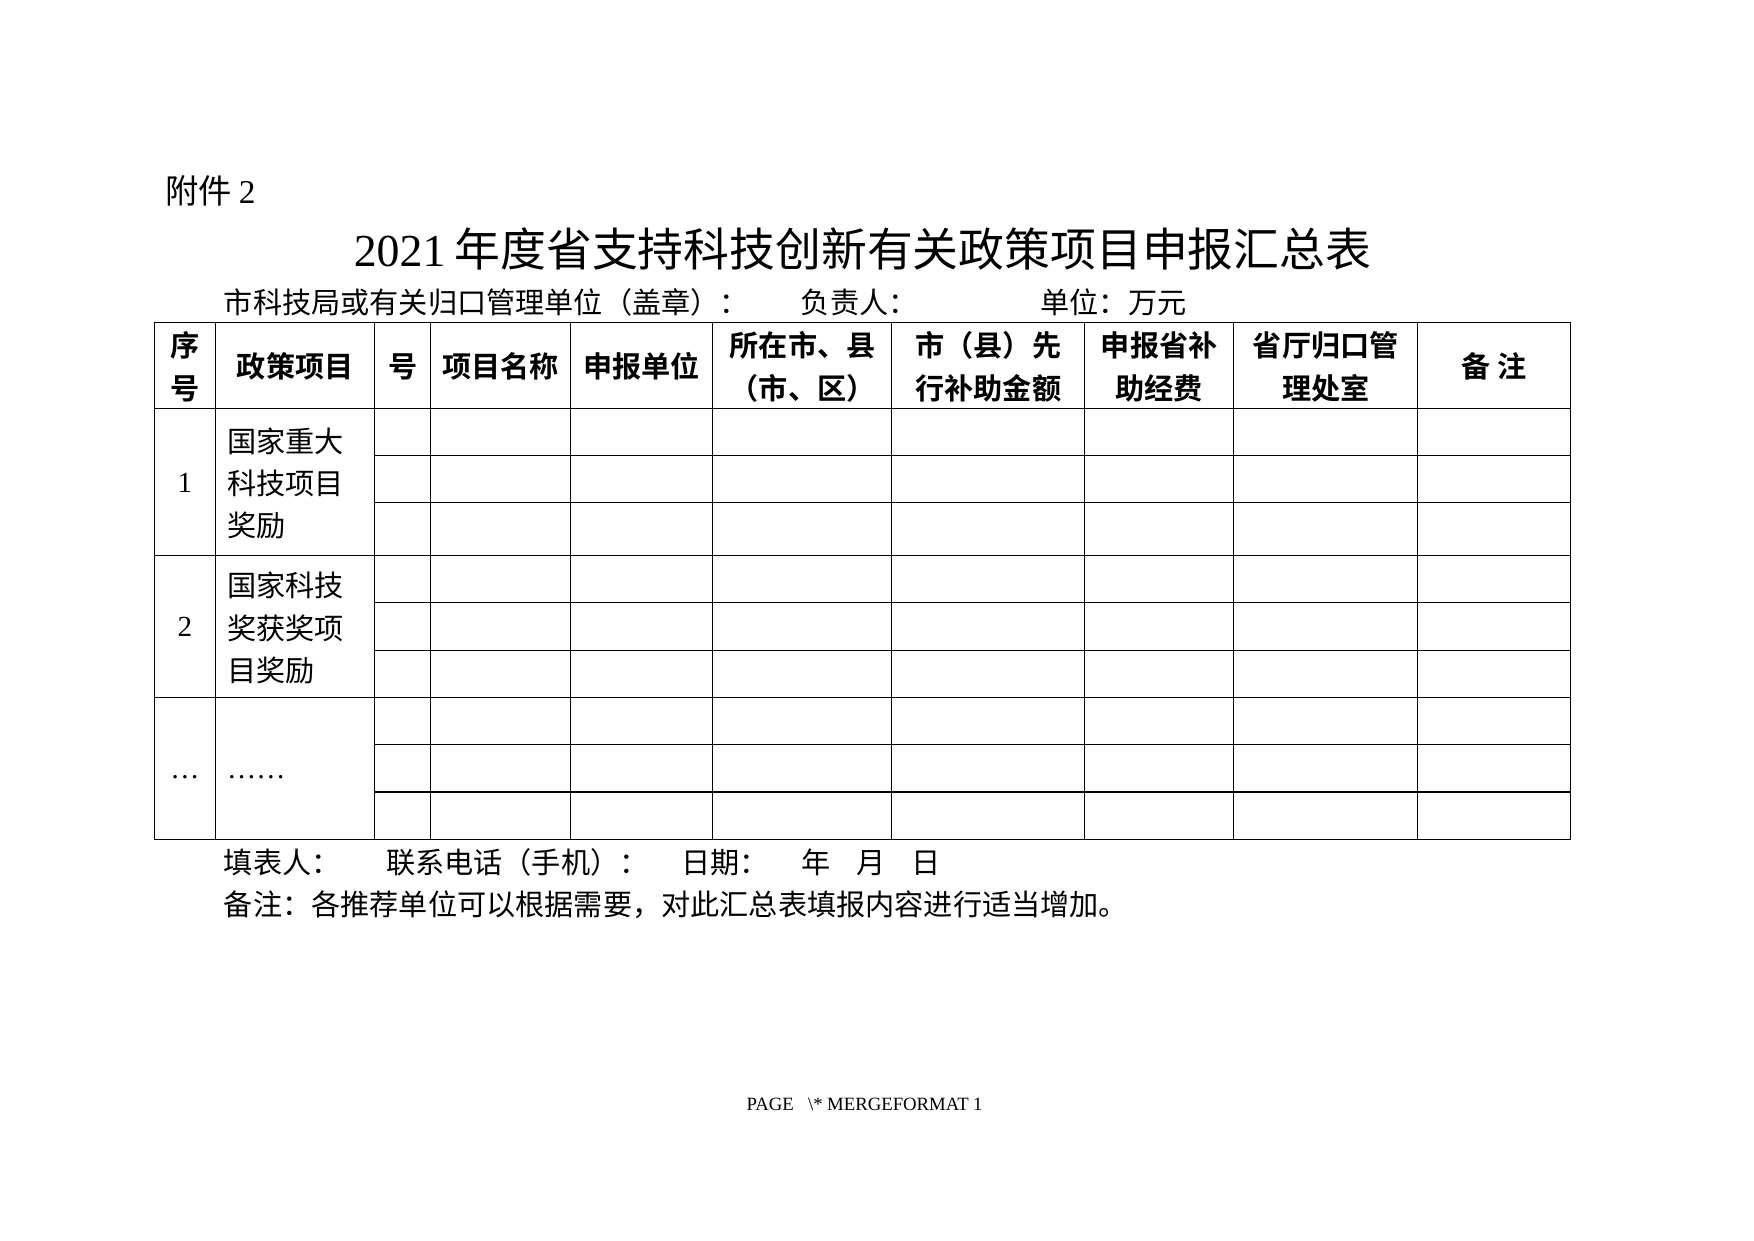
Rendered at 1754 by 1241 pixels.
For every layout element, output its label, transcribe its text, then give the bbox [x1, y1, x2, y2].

table_cell [375, 651, 430, 697]
table_cell [713, 409, 891, 455]
table_cell [571, 698, 712, 744]
table_cell [1234, 698, 1417, 744]
table_cell [713, 556, 891, 602]
table_cell [375, 503, 430, 555]
table_cell [1418, 603, 1570, 649]
table_header 申报单位 [571, 323, 712, 407]
table_cell [1085, 603, 1233, 649]
table_cell [375, 698, 430, 744]
table_cell [1234, 745, 1417, 791]
table_cell [431, 456, 570, 502]
table_cell [1085, 793, 1233, 839]
table_cell [892, 556, 1084, 602]
text 填表人： 联系电话（手机）： 日期： 年 月 日 [165, 840, 1559, 882]
table_cell [375, 745, 430, 791]
table_header 号 [375, 323, 430, 407]
table_cell [571, 651, 712, 697]
table_cell … [155, 698, 215, 839]
table_cell [892, 503, 1084, 555]
table_cell [1418, 651, 1570, 697]
table_cell [431, 603, 570, 649]
text 附件2 [165, 165, 1559, 213]
table_cell [713, 698, 891, 744]
table_cell …… [216, 698, 374, 839]
table_cell [571, 793, 712, 839]
table_cell [431, 503, 570, 555]
table_cell [1085, 556, 1233, 602]
table_header 序号 [155, 323, 215, 407]
table_header 项目名称 [431, 323, 570, 407]
table_cell [713, 503, 891, 555]
table_cell [713, 793, 891, 839]
table_cell [1418, 556, 1570, 602]
table_cell [1234, 456, 1417, 502]
table_cell [431, 698, 570, 744]
table_cell [1418, 745, 1570, 791]
table_cell [375, 793, 430, 839]
table_cell [571, 409, 712, 455]
table_cell [431, 745, 570, 791]
text 备注：各推荐单位可以根据需要，对此汇总表填报内容进行适当增加。 [165, 882, 1559, 924]
table_cell [431, 556, 570, 602]
table_cell [1085, 409, 1233, 455]
text 市科技局或有关归口管理单位（盖章）： 负责人： 单位：万元 [165, 279, 1559, 322]
table_cell [1085, 456, 1233, 502]
table_cell [1418, 456, 1570, 502]
table_cell [431, 651, 570, 697]
table_cell [892, 745, 1084, 791]
table_cell [892, 409, 1084, 455]
table_cell [571, 745, 712, 791]
table_cell [571, 556, 712, 602]
table_cell [713, 745, 891, 791]
table_cell [1085, 698, 1233, 744]
table_cell [375, 603, 430, 649]
table_cell [892, 651, 1084, 697]
table_cell [571, 456, 712, 502]
table_header 申报省补 助经费 [1085, 323, 1233, 407]
table_cell [1234, 603, 1417, 649]
table_cell 2 [155, 556, 215, 697]
table_header 所在市、县（市、区） [713, 323, 891, 407]
table_cell [892, 603, 1084, 649]
table_header 省厅归口管理处室 [1234, 323, 1417, 407]
table_cell [892, 793, 1084, 839]
table_cell [431, 793, 570, 839]
table_cell [713, 456, 891, 502]
table_cell [1418, 698, 1570, 744]
table_cell [375, 456, 430, 502]
table_cell [713, 603, 891, 649]
table_header 政策项目 [216, 323, 374, 407]
table_cell [1234, 556, 1417, 602]
table_cell 国家科技奖获奖项目奖励 [216, 556, 374, 697]
table_cell [571, 603, 712, 649]
table_cell [375, 409, 430, 455]
table_cell [431, 409, 570, 455]
table_cell [892, 698, 1084, 744]
text 2021年度省支持科技创新有关政策项目申报汇总表 [165, 213, 1559, 279]
table_cell [375, 556, 430, 602]
table_cell [1085, 651, 1233, 697]
table_cell [1234, 793, 1417, 839]
table_header 市（县）先行补助金额 [892, 323, 1084, 407]
table_cell [892, 456, 1084, 502]
table_cell [1418, 409, 1570, 455]
table_cell [713, 651, 891, 697]
table_cell 1 [155, 409, 215, 555]
table_cell [1085, 503, 1233, 555]
table_cell [1418, 503, 1570, 555]
table_cell [1234, 503, 1417, 555]
table_cell 国家重大科技项目奖励 [216, 409, 374, 555]
table_cell [1418, 793, 1570, 839]
table_cell [1234, 409, 1417, 455]
table_cell [1234, 651, 1417, 697]
table_cell [571, 503, 712, 555]
table_header 备 注 [1418, 323, 1570, 407]
table_cell [1085, 745, 1233, 791]
